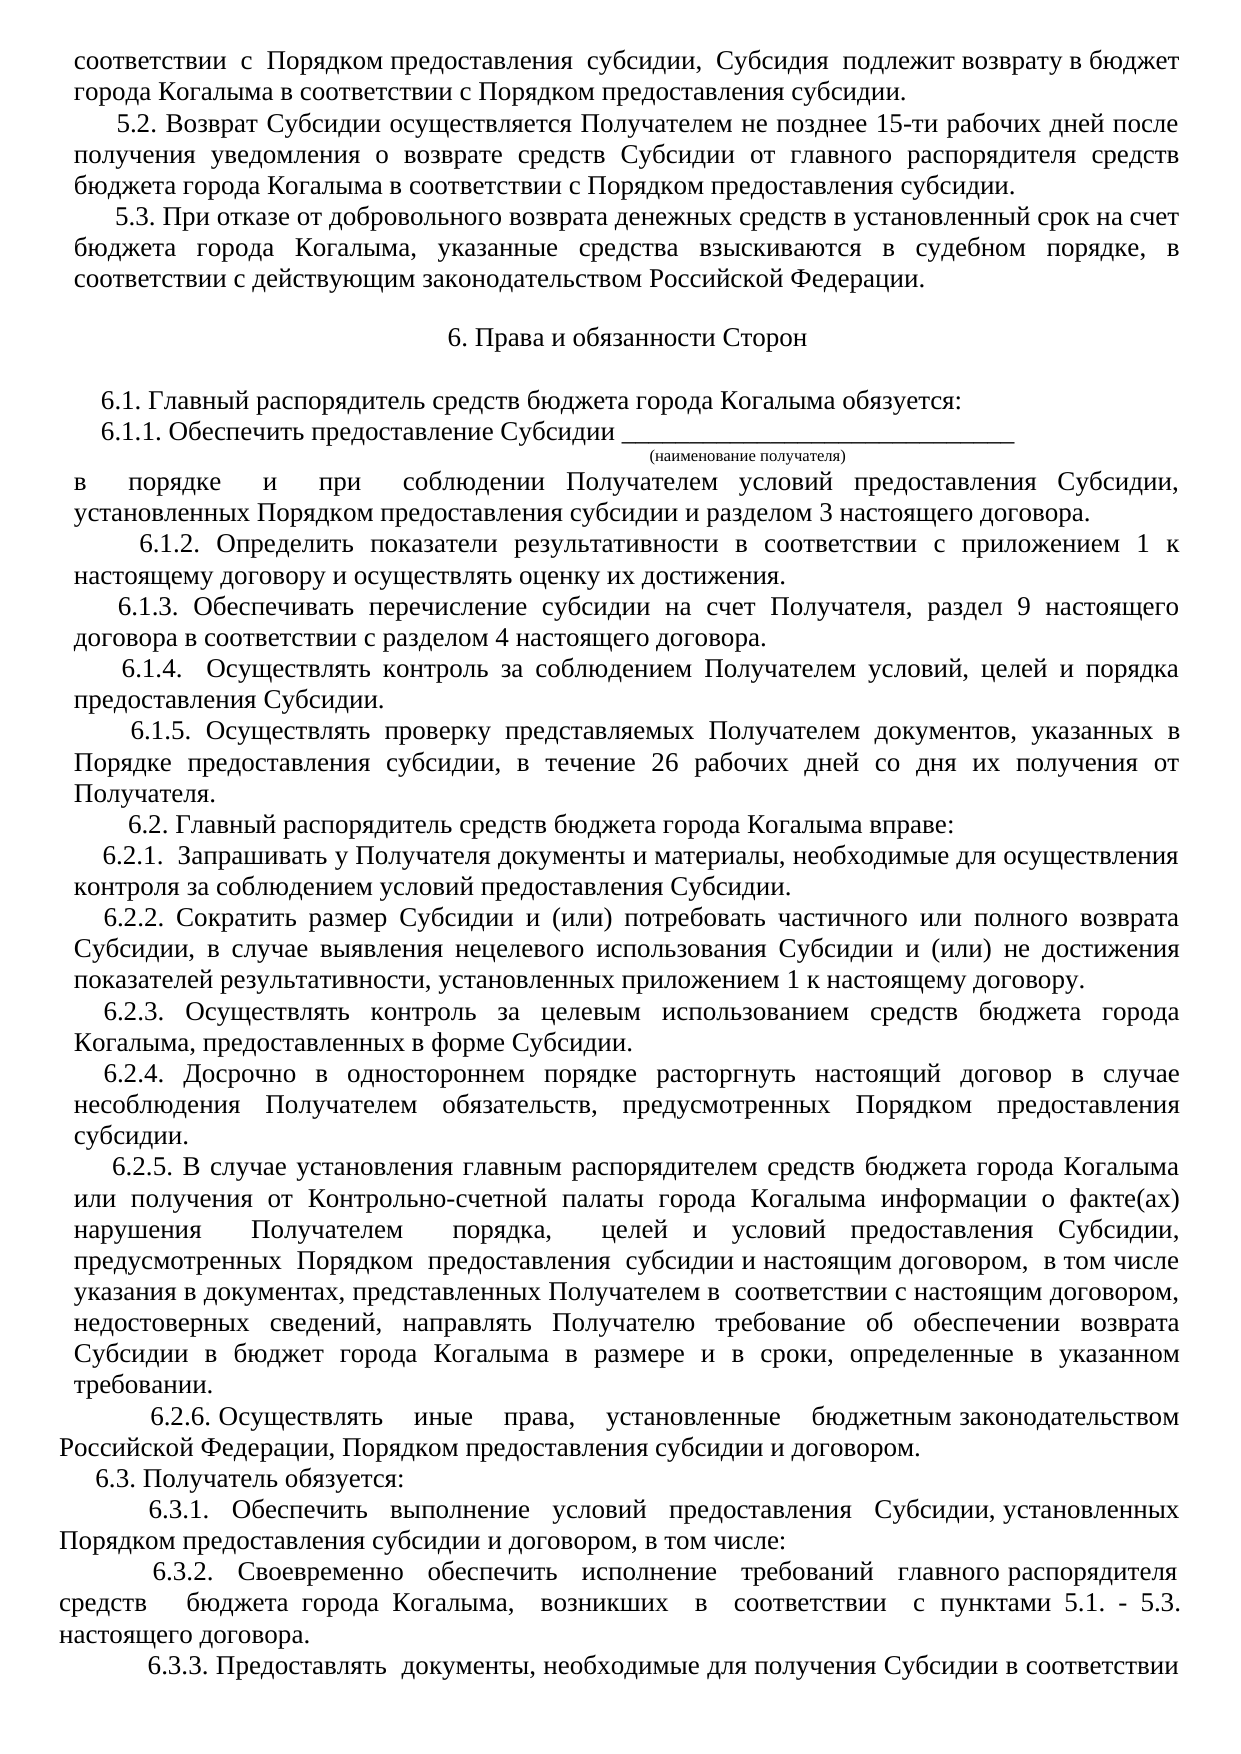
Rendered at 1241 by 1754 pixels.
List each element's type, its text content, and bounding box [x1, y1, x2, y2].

text 6.2.4. Досрочно в одностороннем порядке расторгнуть настоящий договор в случае несоблюдения Получателем обязательств, предусмотренных Порядком предоставления субсидии. [74, 1057, 1181, 1151]
text (наименование получателя) [74, 446, 1181, 465]
text 5.2. Возврат Субсидии осуществляется Получателем не позднее 15-ти рабочих дней после получения уведомления о возврате средств Субсидии от главного распорядителя средств бюджета города Когалыма в соответствии с Порядком предоставления субсидии. [74, 107, 1181, 200]
text 6.3.2. Своевременно обеспечить исполнение требований главного распорядителя средств бюджета города Когалыма, возникших в соответствии с пунктами 5.1. - 5.3. настоящего договора. [59, 1555, 1181, 1649]
text 6.1.2. Определить показатели результативности в соответствии с приложением 1 к настоящему договору и осуществлять оценку их достижения. [74, 528, 1181, 590]
text 5.3. При отказе от добровольного возврата денежных средств в установленный срок на счет бюджета города Когалыма, указанные средства взыскиваются в судебном порядке, в соответствии с действующим законодательством Российской Федерации. [74, 200, 1181, 293]
text 6.1.5. Осуществлять проверку представляемых Получателем документов, указанных в Порядке предоставления субсидии, в течение 26 рабочих дней со дня их получения от Получателя. [74, 714, 1181, 808]
text 6.2. Главный распорядитель средств бюджета города Когалыма вправе: [74, 808, 1181, 839]
text 6.3. Получатель обязуется: [59, 1462, 1181, 1493]
text 6.1.3. Обеспечивать перечисление субсидии на счет Получателя, раздел 9 настоящего договора в соответствии с разделом 4 настоящего договора. [74, 590, 1181, 652]
text в порядке и при соблюдении Получателем условий предоставления Субсидии, установленных Порядком предоставления субсидии и разделом 3 настоящего договора. [74, 465, 1181, 528]
text 6.1.1. Обеспечить предоставление Субсидии _____________________________ [74, 415, 1181, 446]
text 6. Права и обязанности Сторон [74, 322, 1181, 353]
text 6.3.1. Обеспечить выполнение условий предоставления Субсидии, установленных Порядком предоставления субсидии и договором, в том числе: [59, 1493, 1181, 1555]
text 6.2.3. Осуществлять контроль за целевым использованием средств бюджета города Когалыма, предоставленных в форме Субсидии. [74, 995, 1181, 1057]
text 6.2.6. Осуществлять иные права, установленные бюджетным законодательством Российской Федерации, Порядком предоставления субсидии и договором. [59, 1400, 1181, 1462]
text 6.1.4. Осуществлять контроль за соблюдением Получателем условий, целей и порядка предоставления Субсидии. [74, 652, 1181, 714]
text 6.2.5. В случае установления главным распорядителем средств бюджета города Когалыма или получения от Контрольно-счетной палаты города Когалыма информации о факте(ах) нарушения Получателем порядка, целей и условий предоставления Субсидии, предусмотренных Порядком предоставления субсидии и настоящим договором, в том числе указания в документах, представленных Получателем в соответствии с настоящим договором, недостоверных сведений, направлять Получателю требование об обеспечении возврата Субсидии в бюджет города Когалыма в размере и в сроки, определенные в указанном требовании. [74, 1151, 1181, 1400]
text 6.2.2. Сократить размер Субсидии и (или) потребовать частичного или полного возврата Субсидии, в случае выявления нецелевого использования Субсидии и (или) не достижения показателей результативности, установленных приложением 1 к настоящему договору. [74, 901, 1181, 995]
text 6.1. Главный распорядитель средств бюджета города Когалыма обязуется: [74, 384, 1181, 415]
text 6.2.1. Запрашивать у Получателя документы и материалы, необходимые для осуществления контроля за соблюдением условий предоставления Субсидии. [74, 839, 1181, 901]
text 6.3.3. Предоставлять документы, необходимые для получения Субсидии в соответствии с Порядком предоставления субсидии. [59, 1649, 1181, 1680]
